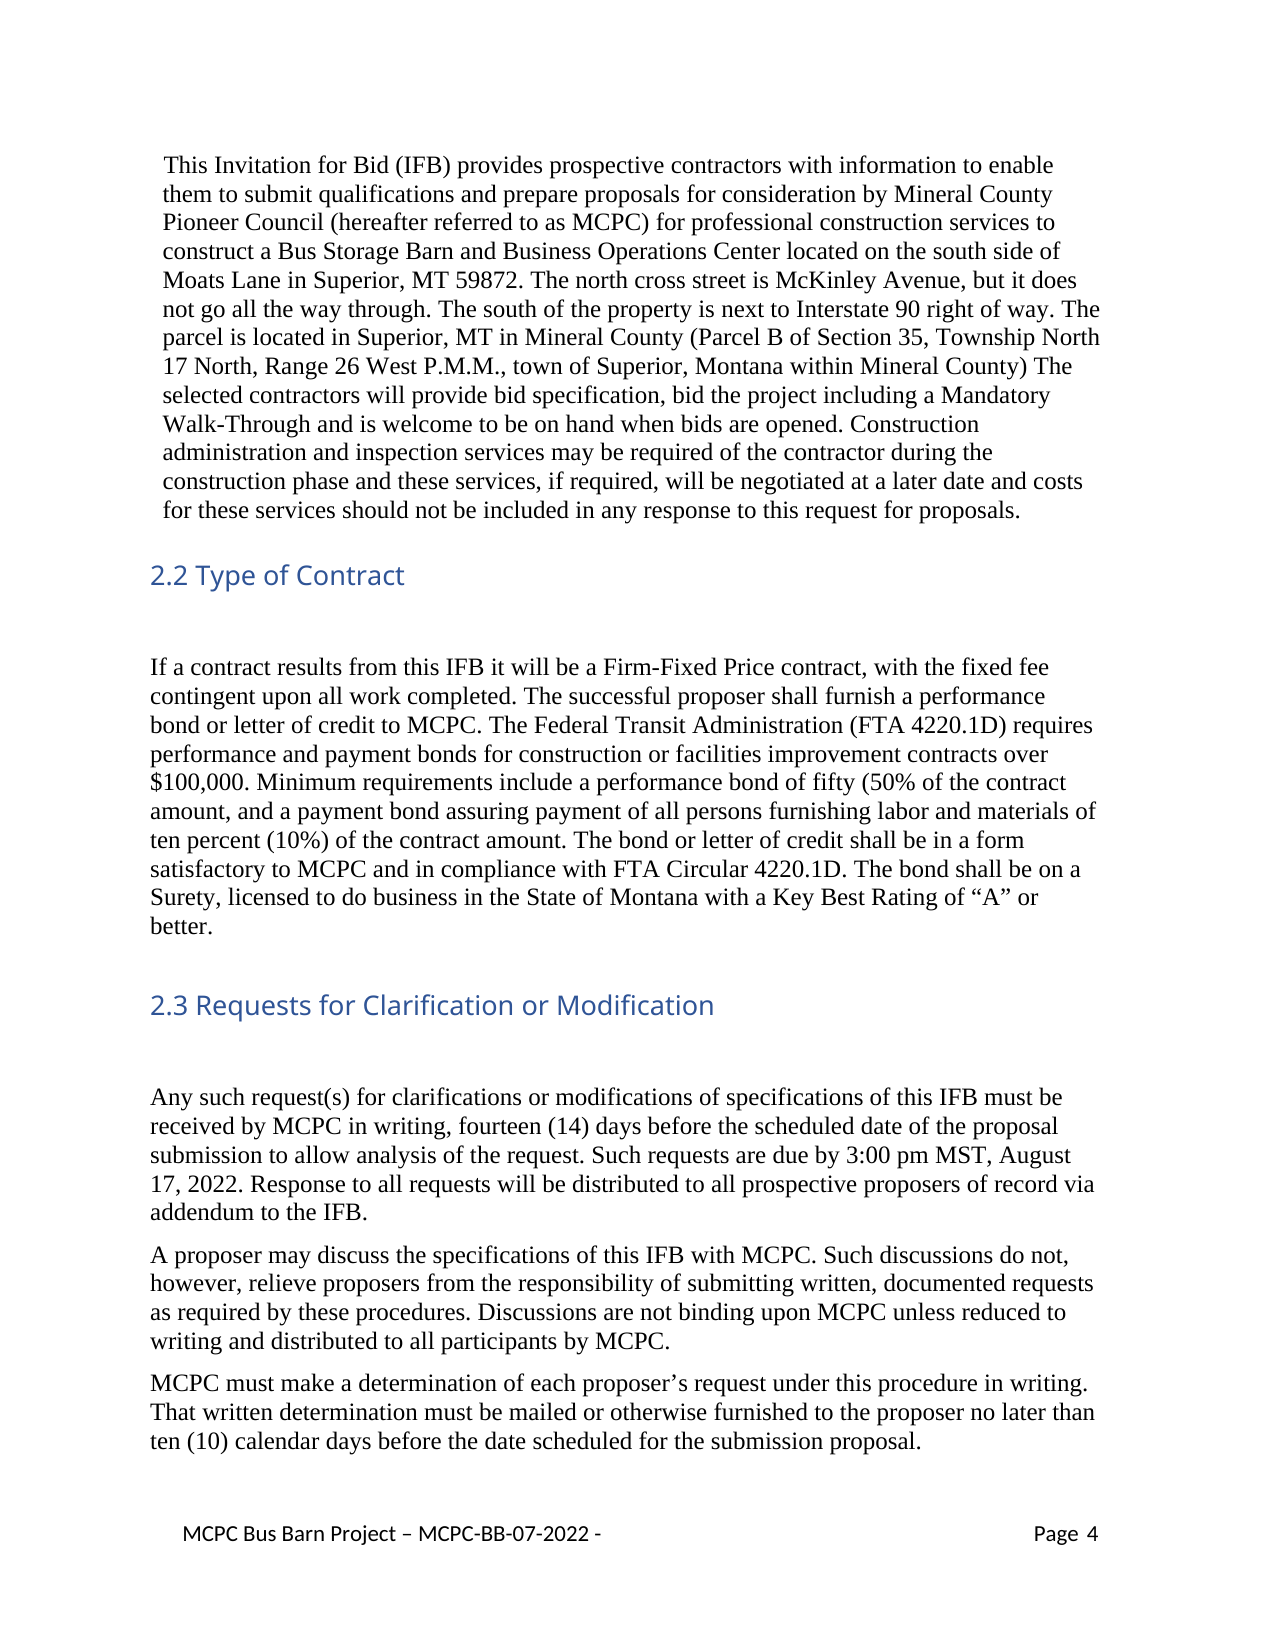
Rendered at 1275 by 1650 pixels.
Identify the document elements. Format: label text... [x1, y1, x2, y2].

text MCPC must make a determination of each proposer’s request under this procedure in writing. That written determination must be mailed or otherwise furnished to the proposer no later than ten (10) calendar days before the date scheduled for the submission proposal. [150, 1368, 1100, 1455]
subtitle 2.3 Requests for Clarification or Modification [150, 987, 1125, 1023]
text This Invitation for Bid (IFB) provides prospective contractors with information to enable them to submit qualifications and prepare proposals for consideration by Mineral County Pioneer Council (hereafter referred to as MCPC) for professional construction services to construct a Bus Storage Barn and Business Operations Center located on the south side of Moats Lane in Superior, MT 59872. The north cross street is McKinley Avenue, but it does not go all the way through. The south of the property is next to Interstate 90 right of way. The parcel is located in Superior, MT in Mineral County (Parcel B of Section 35, Township North 17 North, Range 26 West P.M.M., town of Superior, Montana within Mineral County) The selected contractors will provide bid specification, bid the project including a Mandatory Walk-Through and is welcome to be on hand when bids are opened. Construction administration and inspection services may be required of the contractor during the construction phase and these services, if required, will be negotiated at a later date and costs for these services should not be included in any response to this request for proposals. [162, 150, 1100, 552]
text A proposer may discuss the specifications of this IFB with MCPC. Such discussions do not, however, relieve proposers from the responsibility of submitting written, documented requests as required by these procedures. Discussions are not binding upon MCPC unless reduced to writing and distributed to all participants by MCPC. [150, 1240, 1100, 1355]
subtitle 2.2 Type of Contract [150, 557, 1125, 593]
text If a contract results from this IFB it will be a Firm-Fixed Price contract, with the fixed fee contingent upon all work completed. The successful proposer shall furnish a performance bond or letter of credit to MCPC. The Federal Transit Administration (FTA 4220.1D) requires performance and payment bonds for construction or facilities improvement contracts over $100,000. Minimum requirements include a performance bond of fifty (50% of the contract amount, and a payment bond assuring payment of all persons furnishing labor and materials of ten percent (10%) of the contract amount. The bond or letter of credit shall be in a form satisfactory to MCPC and in compliance with FTA Circular 4220.1D. The bond shall be on a Surety, licensed to do business in the State of Montana with a Key Best Rating of “A” or better. [150, 652, 1100, 940]
text Any such request(s) for clarifications or modifications of specifications of this IFB must be received by MCPC in writing, fourteen (14) days before the scheduled date of the proposal submission to allow analysis of the request. Such requests are due by 3:00 pm MST, August 17, 2022. Response to all requests will be distributed to all prospective proposers of record via addendum to the IFB. [150, 1082, 1100, 1226]
